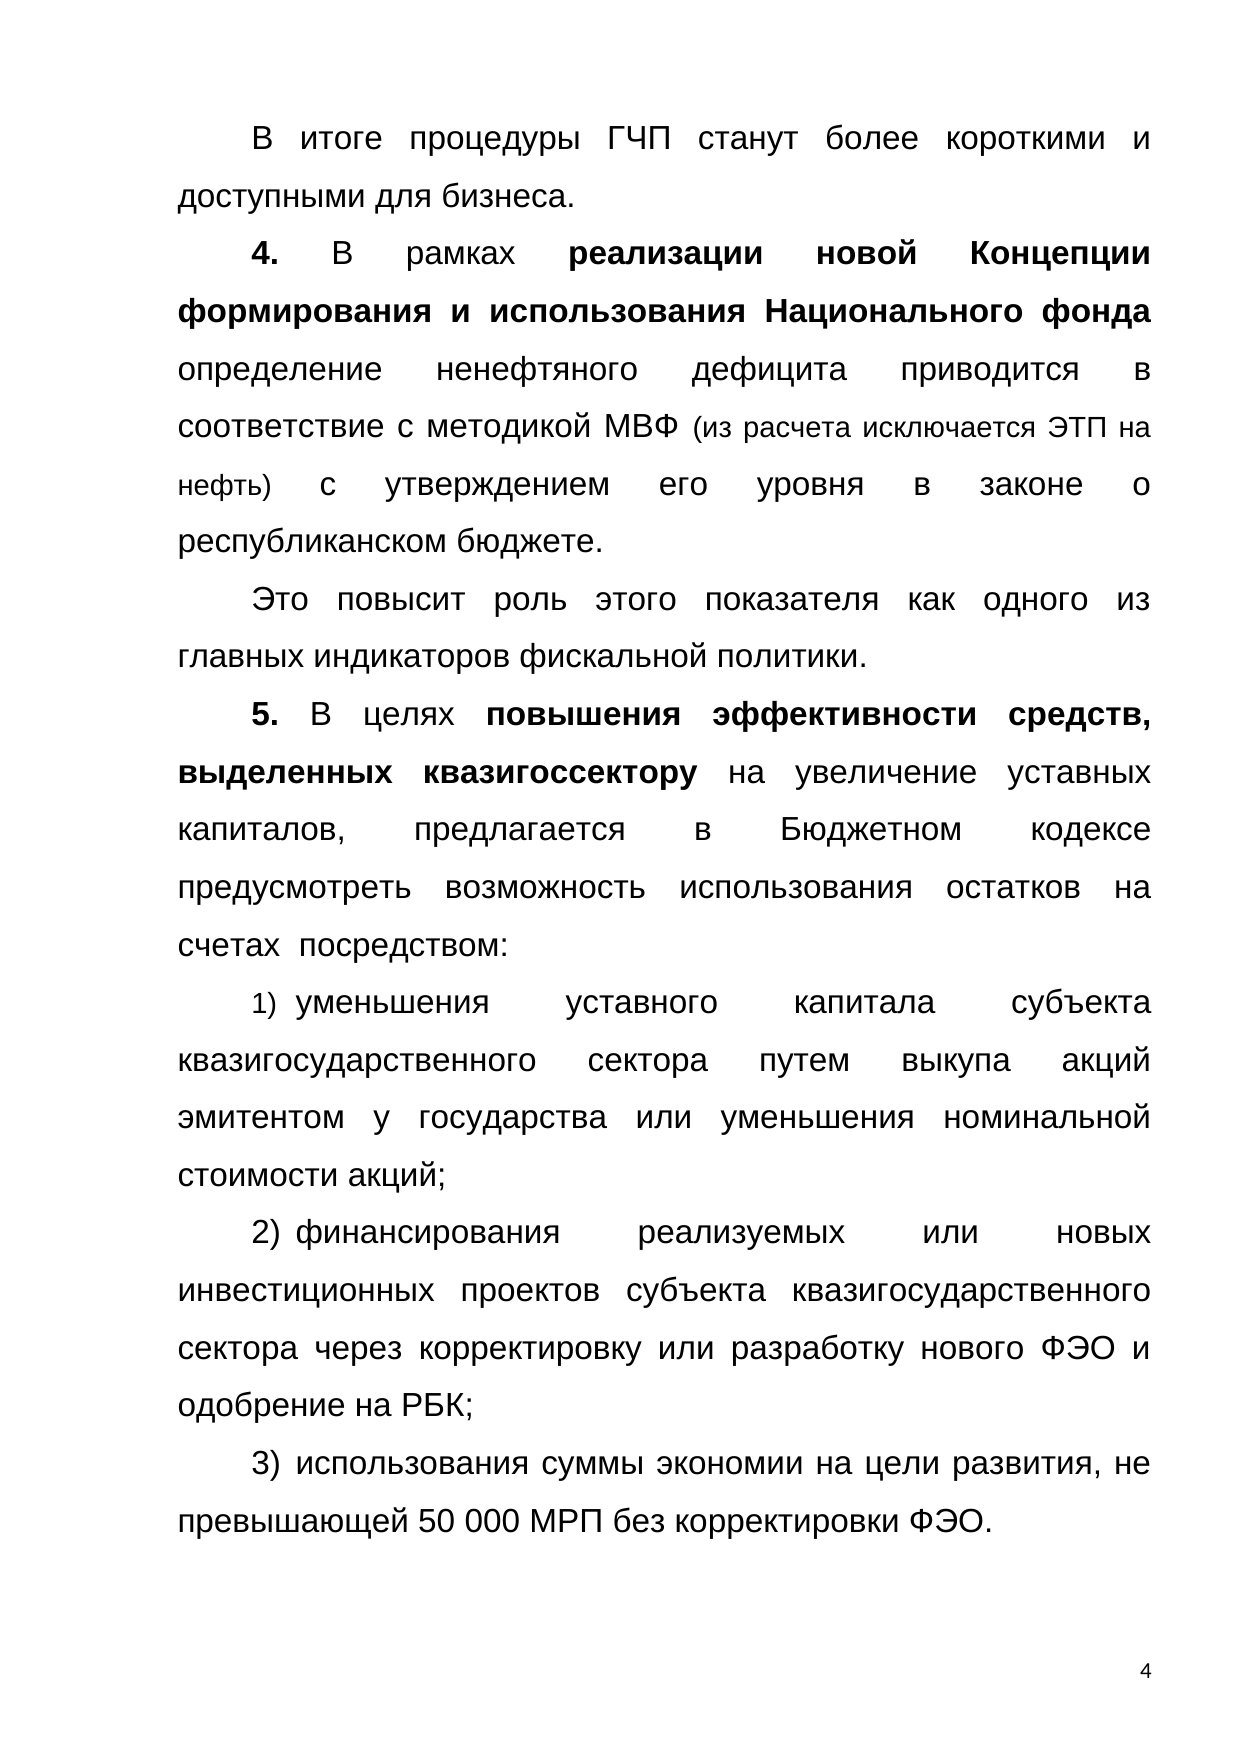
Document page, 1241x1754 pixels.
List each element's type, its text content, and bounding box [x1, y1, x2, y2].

list использования суммы экономии на цели развития, не превышающей 50 000 МРП без корректировки ФЭО. [177, 1443, 1152, 1539]
text 4. В рамках реализации новой Концепции формирования и использования Национального фонда определение ненефтяного дефицита приводится в соответствие с методикой МВФ (из расчета исключается ЭТП на нефть) с утверждением его уровня в законе о республиканском бюджете. [177, 233, 1152, 560]
list уменьшения уставного капитала субъекта квазигосударственного сектора путем выкупа акций эмитентом у государства или уменьшения номинальной стоимости акций; [177, 982, 1152, 1193]
text 5. В целях повышения эффективности средств, выделенных квазигоссектору на увеличение уставных капиталов, предлагается в Бюджетном кодексе предусмотреть возможность использования остатков на счетах посредством: [177, 694, 1152, 963]
text Это повысит роль этого показателя как одного из главных индикаторов фискальной политики. [177, 579, 1152, 675]
list финансирования реализуемых или новых инвестиционных проектов субъекта квазигосударственного сектора через корректировку или разработку нового ФЭО и одобрение на РБК; [177, 1213, 1152, 1424]
text В итоге процедуры ГЧП станут более короткими и доступными для бизнеса. [177, 118, 1152, 214]
